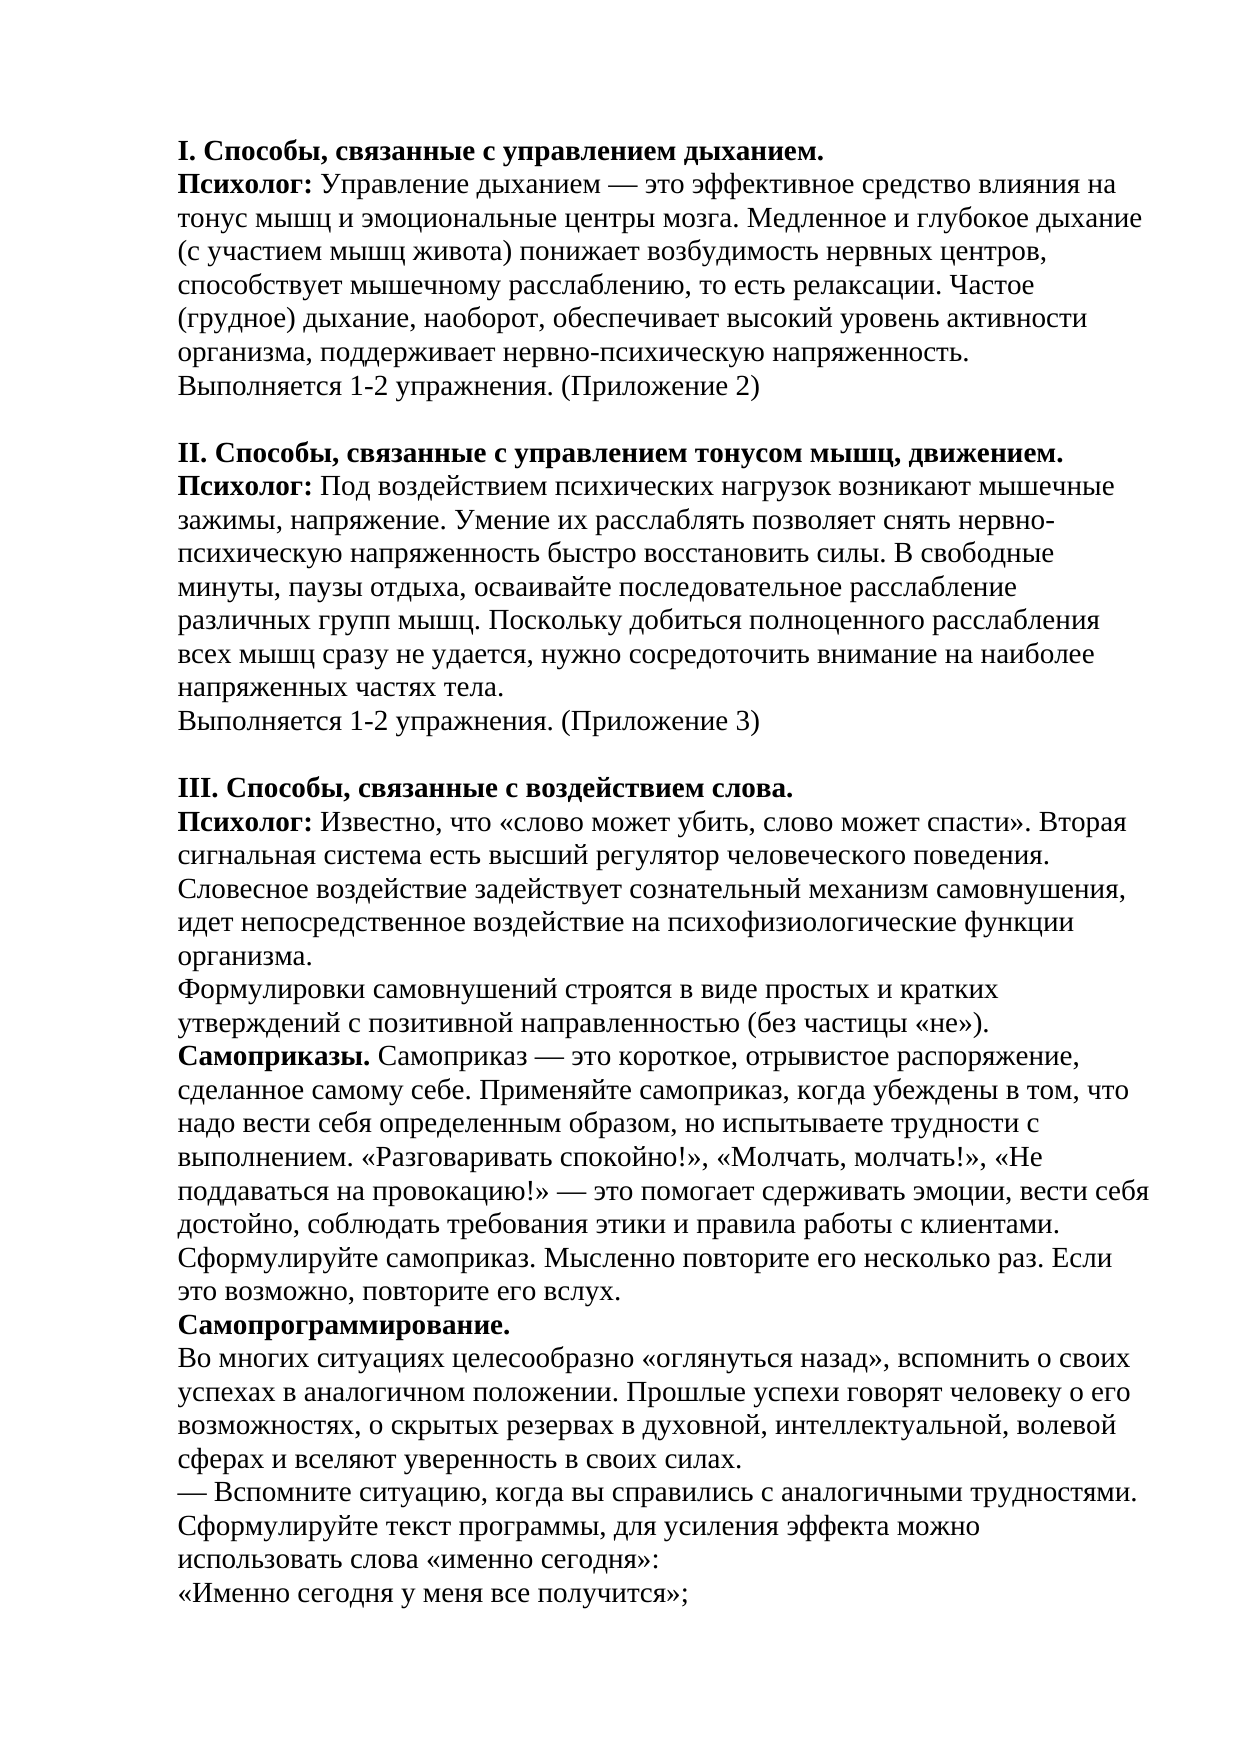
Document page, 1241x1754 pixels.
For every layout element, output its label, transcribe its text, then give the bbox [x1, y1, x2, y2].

text I. Способы, связанные с управлением дыханием. Психолог: Управление дыханием — это эффективное средство влияния на тонус мышц и эмоциональные центры мозга. Медленное и глубокое дыхание (с участием мышц живота) понижает возбудимость нервных центров, способствует мышечному расслаблению, то есть релаксации. Частое (грудное) дыхание, наоборот, обеспечивает высокий уровень активности организма, поддерживает нервно-психическую напряженность. Выполняется 1-2 упражнения. (Приложение 2) II. Способы, связанные с управлением тонусом мышц, движением. Психолог: Под воздействием психических нагрузок возникают мышечные зажимы, напряжение. Умение их расслаблять позволяет снять нервно-психическую напряженность быстро восстановить силы. В свободные минуты, паузы отдыха, осваивайте последовательное расслабление различных групп мышц. Поскольку добиться полноценного расслабления всех мышц сразу не удается, нужно сосредоточить внимание на наиболее напряженных частях тела. Выполняется 1-2 упражнения. (Приложение 3) [177, 133, 1152, 737]
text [177, 737, 1152, 1609]
